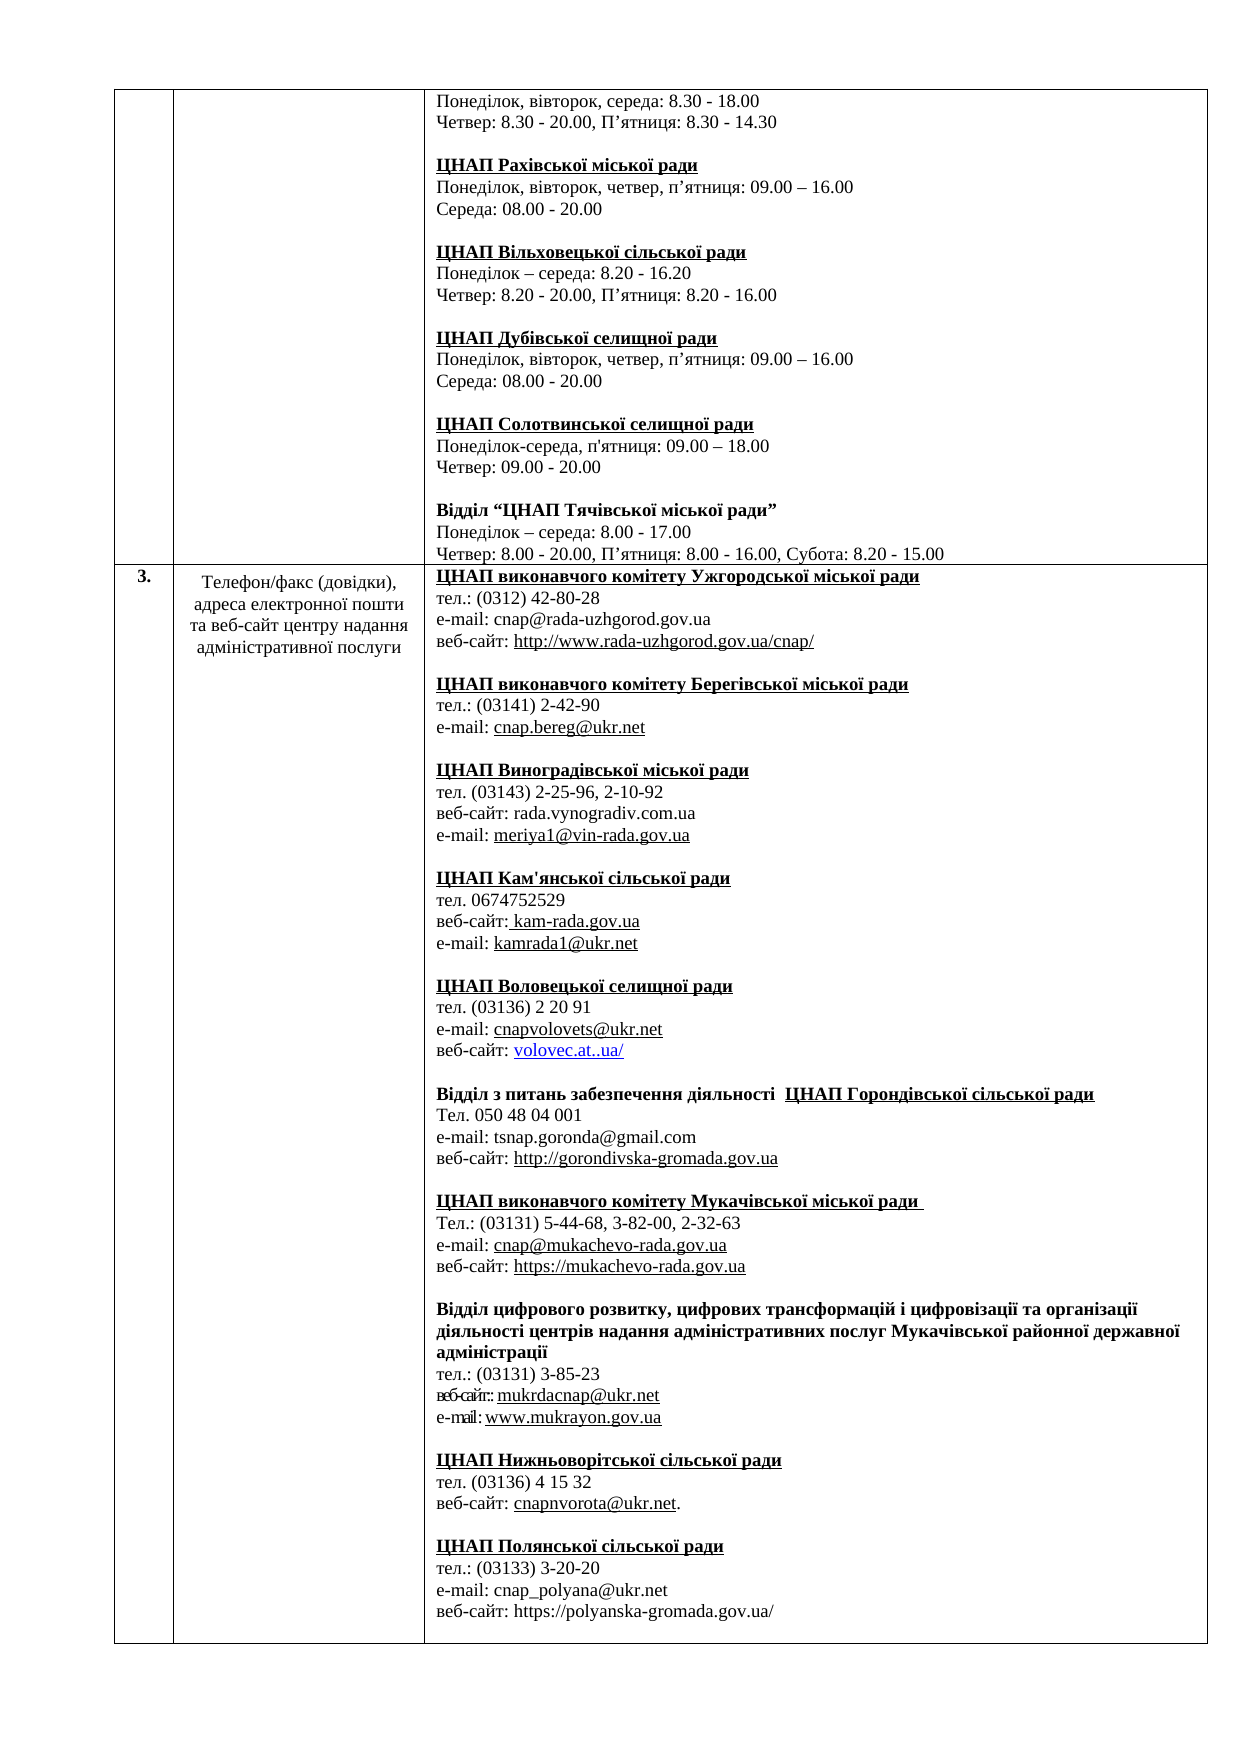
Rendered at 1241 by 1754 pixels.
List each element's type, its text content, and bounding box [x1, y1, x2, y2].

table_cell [174, 90, 424, 564]
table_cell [425, 565, 1207, 1643]
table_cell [425, 90, 1207, 564]
table_cell 2. [115, 90, 173, 564]
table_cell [174, 565, 424, 1643]
table_cell 3. [115, 565, 173, 1643]
